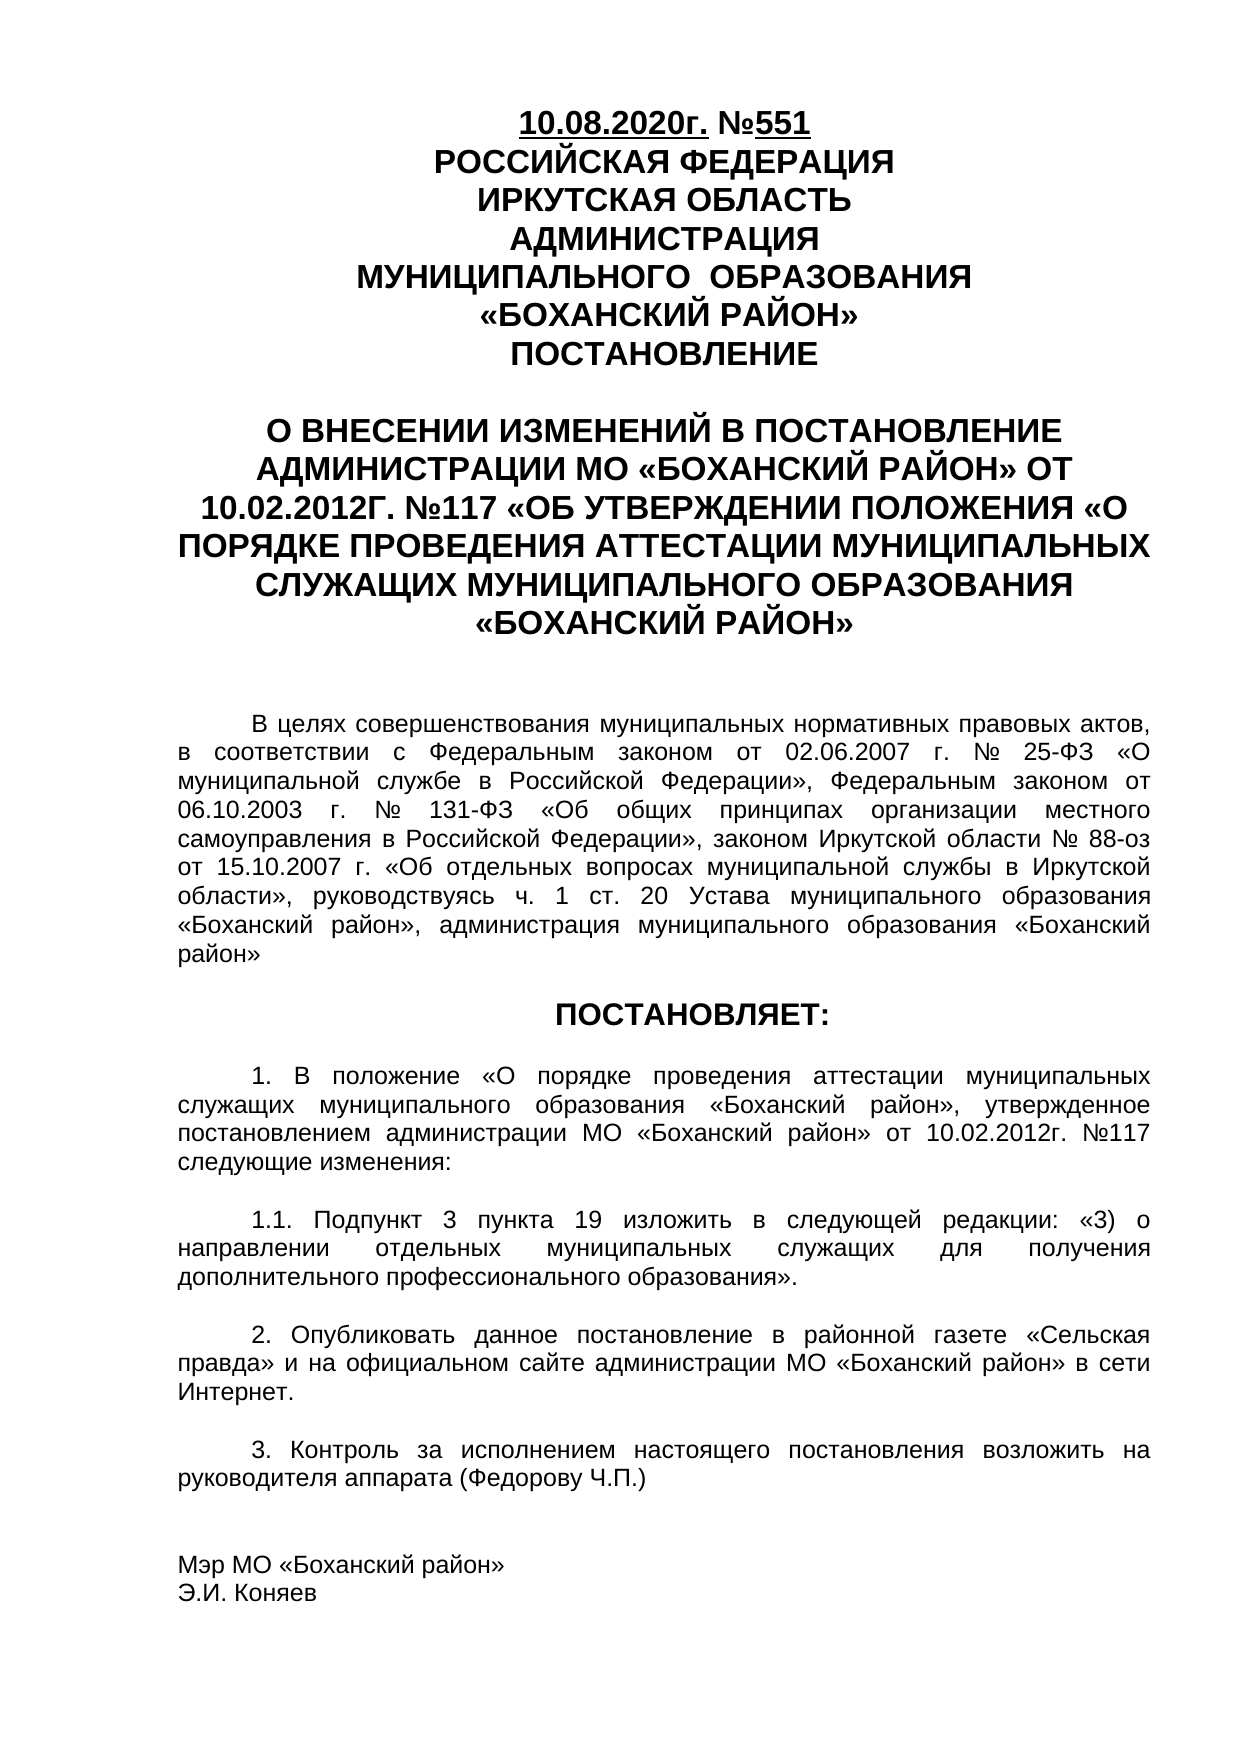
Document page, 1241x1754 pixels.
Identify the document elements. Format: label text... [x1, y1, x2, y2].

text «БОХАНСКИЙ РАЙОН» [177, 296, 1152, 334]
text ИРКУТСКАЯ ОБЛАСТЬ [177, 180, 1152, 219]
text 10.08.2020г. №551 [177, 103, 1152, 142]
text 1.1. Подпункт 3 пункта 19 изложить в следующей редакции: «3) о направлении отдельных муниципальных служащих для получения дополнительного профессионального образования». [177, 1204, 1152, 1291]
text 3. Контроль за исполнением настоящего постановления возложить на руководителя аппарата (Федорову Ч.П.) [177, 1434, 1152, 1492]
text ПОСТАНОВЛЕНИЕ [177, 334, 1152, 372]
text В целях совершенствования муниципальных нормативных правовых актов, в соответствии с Федеральным законом от 02.06.2007 г. № 25-ФЗ «О муниципальной службе в Российской Федерации», Федеральным законом от 06.10.2003 г. № 131-ФЗ «Об общих принципах организации местного самоуправления в Российской Федерации», законом Иркутской области № 88-оз от 15.10.2007 г. «Об отдельных вопросах муниципальной службы в Иркутской области», руководствуясь ч. 1 ст. 20 Устава муниципального образования «Боханский район», администрация муниципального образования «Боханский район» [177, 709, 1152, 967]
text АДМИНИСТРАЦИЯ [177, 219, 1152, 257]
text РОССИЙСКАЯ ФЕДЕРАЦИЯ [177, 142, 1152, 180]
text Мэр МО «Боханский район» [177, 1549, 1152, 1578]
text Э.И. Коняев [177, 1578, 1152, 1607]
text 2. Опубликовать данное постановление в районной газете «Сельская правда» и на официальном сайте администрации МО «Боханский район» в сети Интернет. [177, 1319, 1152, 1406]
title О ВНЕСЕНИИ ИЗМЕНЕНИЙ В ПОСТАНОВЛЕНИЕ АДМИНИСТРАЦИИ МО «БОХАНСКИЙ РАЙОН» ОТ 10.02.2012Г. №117 «ОБ УТВЕРЖДЕНИИ ПОЛОЖЕНИЯ «О ПОРЯДКЕ ПРОВЕДЕНИЯ АТТЕСТАЦИИ МУНИЦИПАЛЬНЫХ СЛУЖАЩИХ МУНИЦИПАЛЬНОГО ОБРАЗОВАНИЯ «БОХАНСКИЙ РАЙОН» [177, 411, 1152, 641]
text ПОСТАНОВЛЯЕТ: [177, 996, 1152, 1032]
text МУНИЦИПАЛЬНОГО ОБРАЗОВАНИЯ [177, 257, 1152, 296]
text 1. В положение «О порядке проведения аттестации муниципальных служащих муниципального образования «Боханский район», утвержденное постановлением администрации МО «Боханский район» от 10.02.2012г. №117 следующие изменения: [177, 1061, 1152, 1176]
